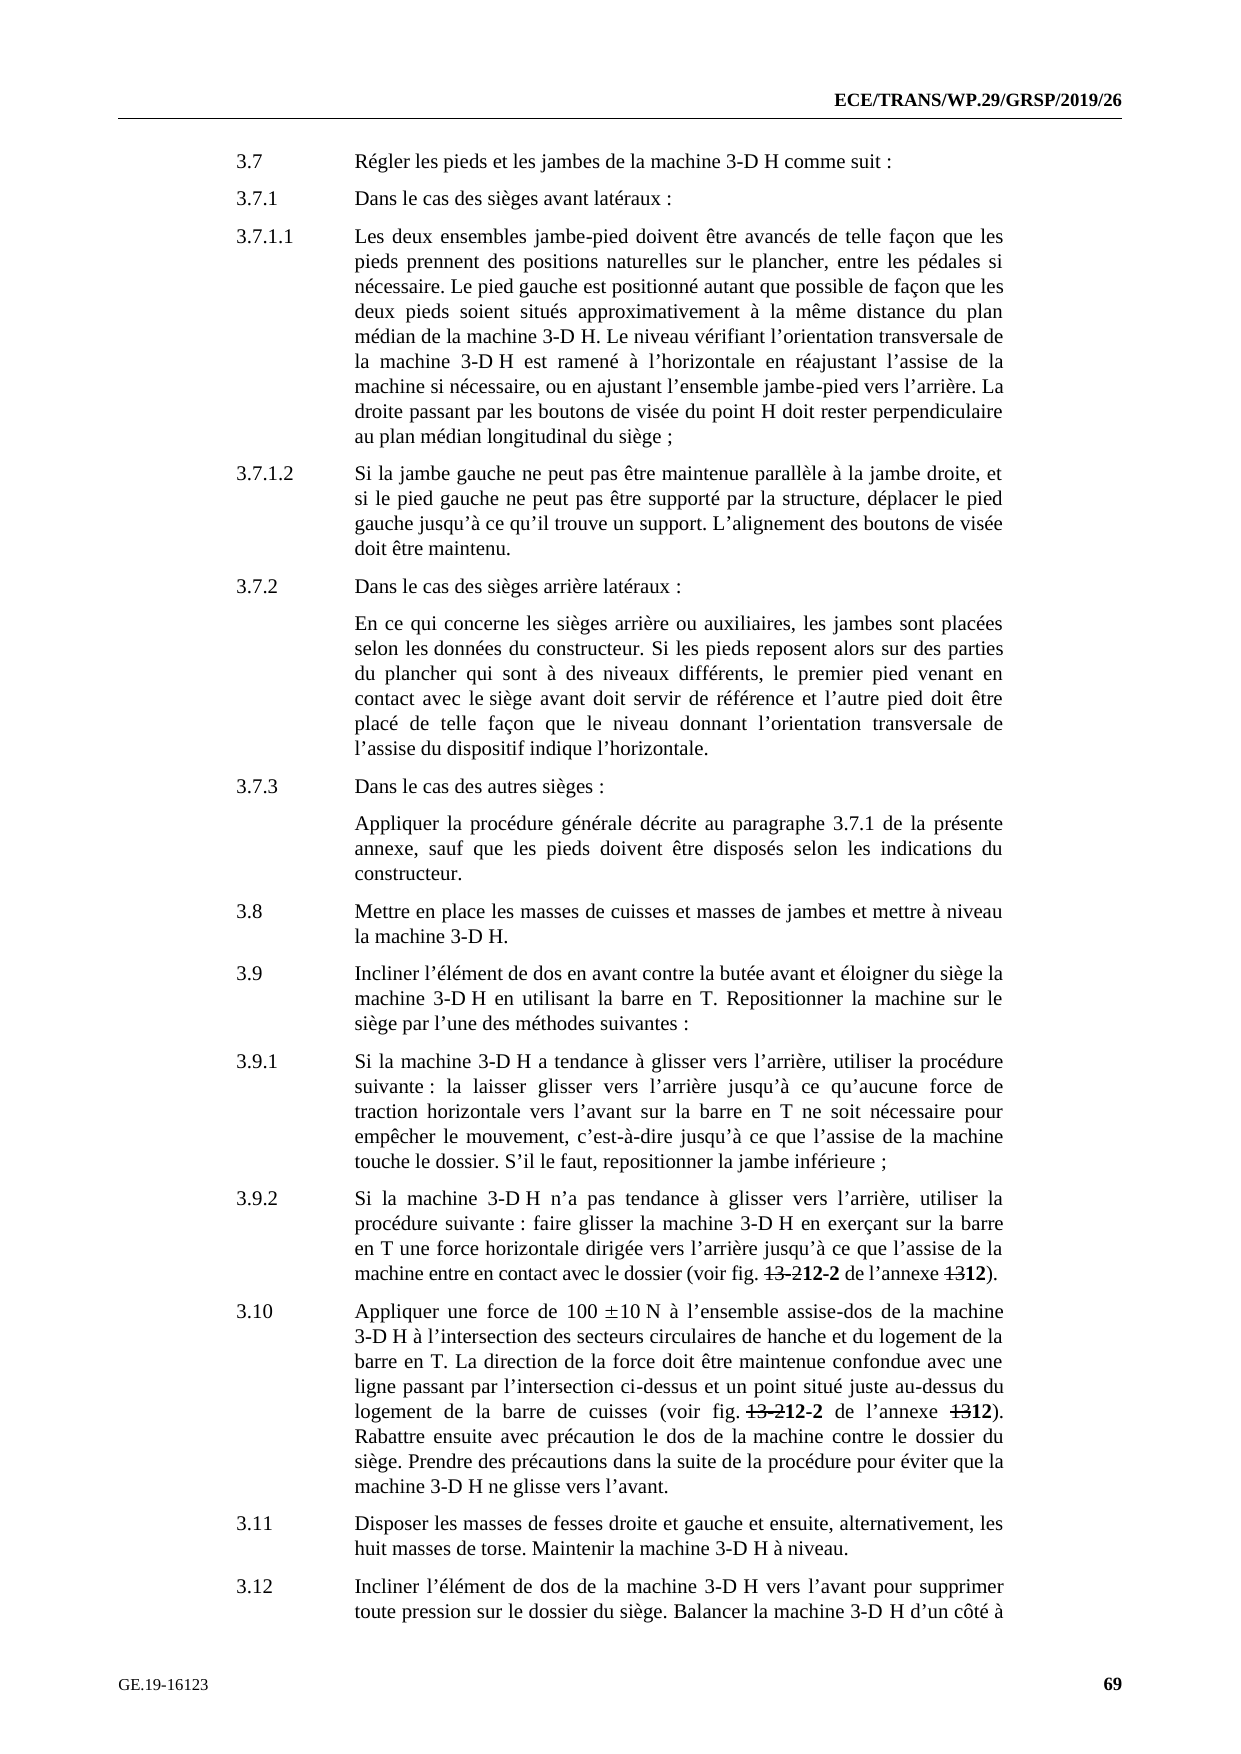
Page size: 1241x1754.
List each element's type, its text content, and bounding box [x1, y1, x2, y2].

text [236, 1573, 1004, 1623]
text Appliquer la procédure générale décrite au paragraphe 3.7.1 de la présente annexe, sauf que les pieds doivent être disposés selon les indications du constructeur. [354, 810, 1004, 885]
text 3.9.2 Si la machine 3-D H n’a pas tendance à glisser vers l’arrière, utiliser la procédure suivante : faire glisser la machine 3-D H en exerçant sur la barre en T une force horizontale dirigée vers l’arrière jusqu’à ce que l’assise de la machine entre en contact avec le dossier (voir fig. 13-212-2 de l’annexe 1312). [236, 1185, 1004, 1285]
text En ce qui concerne les sièges arrière ou auxiliaires, les jambes sont placées selon les données du constructeur. Si les pieds reposent alors sur des parties du plancher qui sont à des niveaux différents, le premier pied venant en contact avec le siège avant doit servir de référence et l’autre pied doit être placé de telle façon que le niveau donnant l’orientation transversale de l’assise du dispositif indique l’horizontale. [354, 610, 1004, 760]
text 3.10 Appliquer une force de 100 10 N à l’ensemble assise-dos de la machine 3-D H à l’intersection des secteurs circulaires de hanche et du logement de la barre en T. La direction de la force doit être maintenue confondue avec une ligne passant par l’intersection ci-dessus et un point situé juste au-dessus du logement de la barre de cuisses (voir fig. 13-212-2 de l’annexe 1312). Rabattre ensuite avec précaution le dos de la machine contre le dossier du siège. Prendre des précautions dans la suite de la procédure pour éviter que la machine 3-D H ne glisse vers l’avant. [236, 1298, 1004, 1498]
text 3.8 Mettre en place les masses de cuisses et masses de jambes et mettre à niveau la machine 3-D H. [236, 898, 1004, 948]
text 3.7.1 Dans le cas des sièges avant latéraux : [236, 185, 1004, 210]
text 3.11 Disposer les masses de fesses droite et gauche et ensuite, alternativement, les huit masses de torse. Maintenir la machine 3-D H à niveau. [236, 1510, 1004, 1560]
text 3.7 Régler les pieds et les jambes de la machine 3-D H comme suit : [236, 148, 1004, 173]
text 3.7.1.2 Si la jambe gauche ne peut pas être maintenue parallèle à la jambe droite, et si le pied gauche ne peut pas être supporté par la structure, déplacer le pied gauche jusqu’à ce qu’il trouve un support. L’alignement des boutons de visée doit être maintenu. [236, 460, 1004, 560]
text 3.9.1 Si la machine 3-D H a tendance à glisser vers l’arrière, utiliser la procédure suivante : la laisser glisser vers l’arrière jusqu’à ce qu’aucune force de traction horizontale vers l’avant sur la barre en T ne soit nécessaire pour empêcher le mouvement, c’est-à-dire jusqu’à ce que l’assise de la machine touche le dossier. S’il le faut, repositionner la jambe inférieure ; [236, 1048, 1004, 1173]
text 3.7.3 Dans le cas des autres sièges : [236, 773, 1004, 798]
text 3.9 Incliner l’élément de dos en avant contre la butée avant et éloigner du siège la machine 3-D H en utilisant la barre en T. Repositionner la machine sur le siège par l’une des méthodes suivantes : [236, 960, 1004, 1035]
text 3.7.1.1 Les deux ensembles jambe-pied doivent être avancés de telle façon que les pieds prennent des positions naturelles sur le plancher, entre les pédales si nécessaire. Le pied gauche est positionné autant que possible de façon que les deux pieds soient situés approximativement à la même distance du plan médian de la machine 3-D H. Le niveau vérifiant l’orientation transversale de la machine 3-D H est ramené à l’horizontale en réajustant l’assise de la machine si nécessaire, ou en ajustant l’ensemble jambe-pied vers l’arrière. La droite passant par les boutons de visée du point H doit rester perpendiculaire au plan médian longitudinal du siège ; [236, 223, 1004, 448]
text 3.7.2 Dans le cas des sièges arrière latéraux : [236, 573, 1004, 598]
